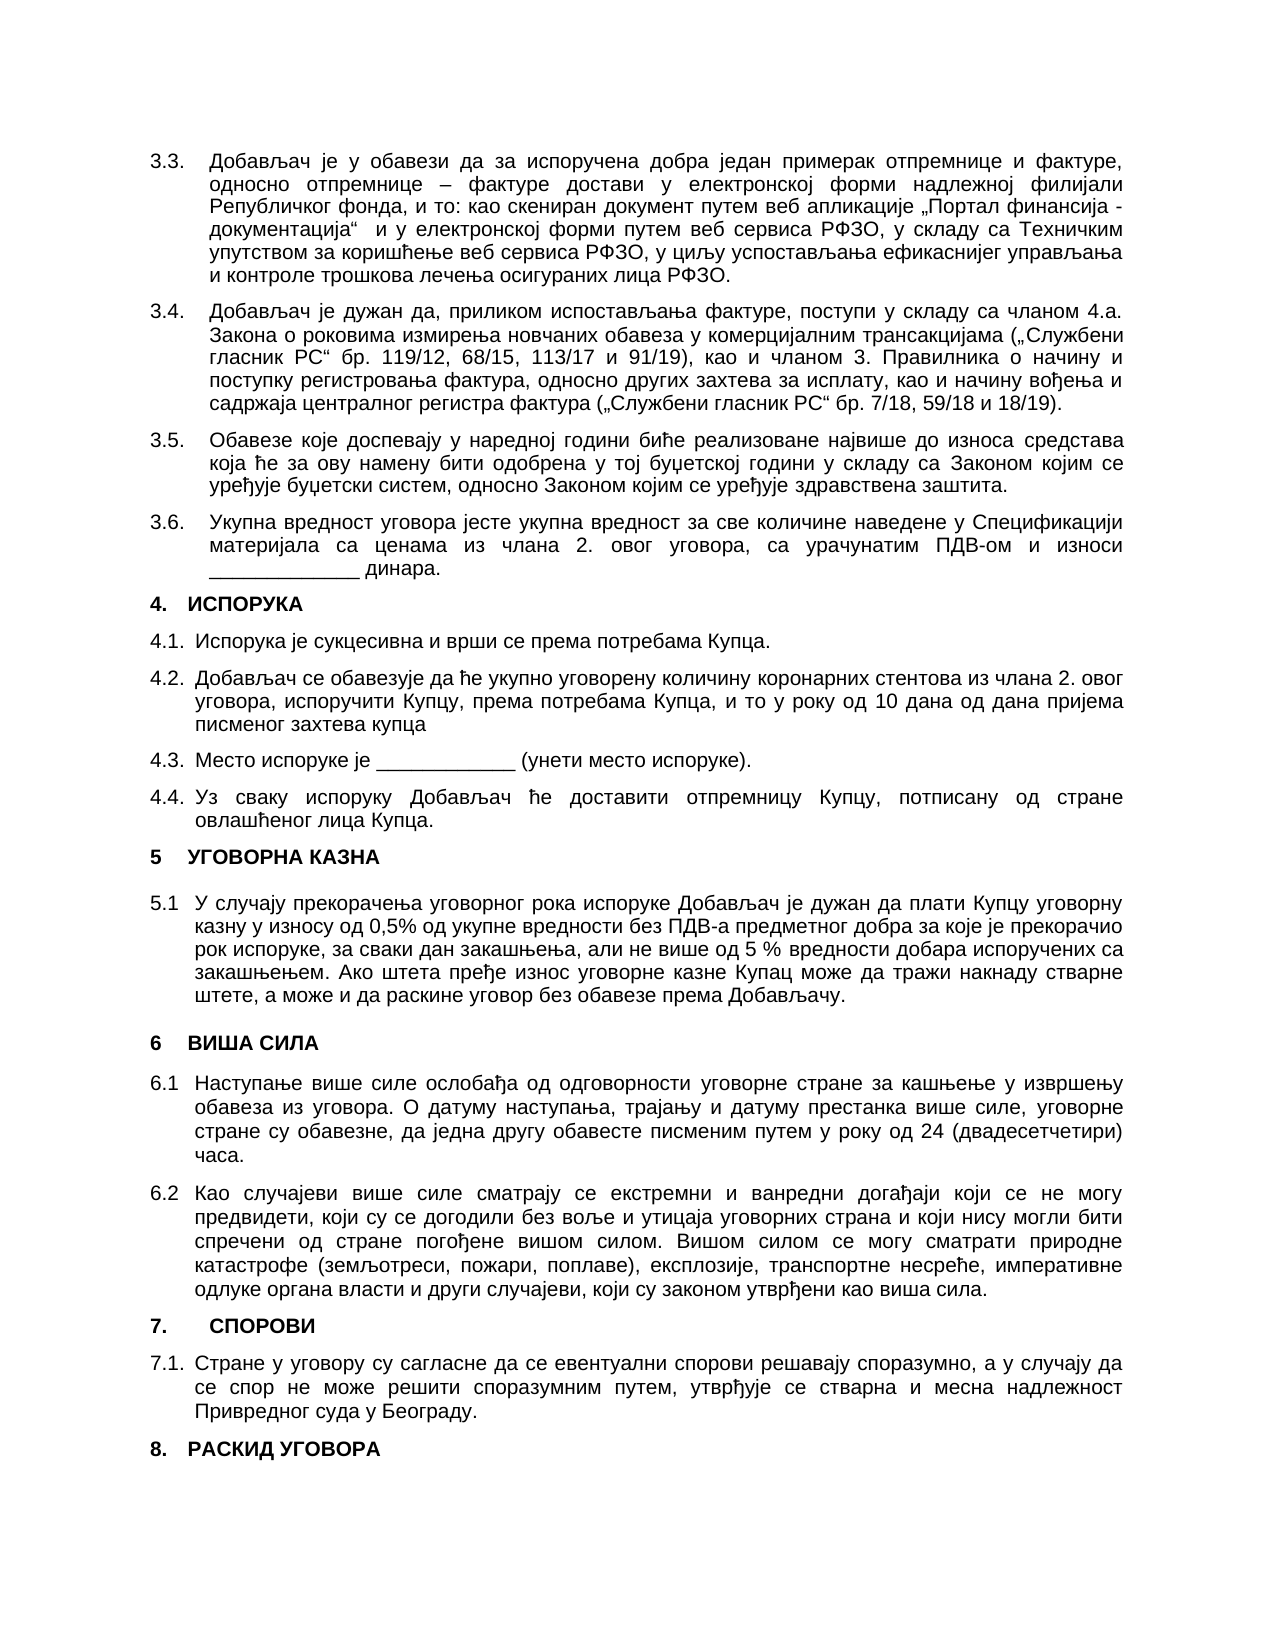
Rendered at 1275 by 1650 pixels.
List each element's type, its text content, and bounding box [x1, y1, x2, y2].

list Место испоруке је ____________ (унети место испоруке). [150, 749, 1124, 772]
list Уз сваку испоруку Добављач ће доставити отпремницу Купцу, потписану од стране овлашћеног лица Купца. [150, 786, 1124, 832]
list ВИША СИЛА [150, 1031, 1123, 1054]
list РАСКИД УГОВОРА [150, 1438, 1123, 1462]
list Добављач је дужан да, приликом испостављања фактуре, поступи у складу са чланом 4.а. Закона о роковима измирења новчаних обавеза у комерцијалним трансакцијама („Службени гласник РС“ бр. 119/12, 68/15, 113/17 и 91/19), као и чланом 3. Правилника о начину и поступку регистровања фактура, односно других захтева за исплату, као и начину вођења и садржаја централног регистра фактура („Службени гласник РС“ бр. 7/18, 59/18 и 18/19). [150, 301, 1124, 415]
list Испорука је сукцесивна и врши се према потребама Купца. [150, 630, 1124, 653]
list Укупна вредност уговора јесте укупна вредност за све количине наведене у Спецификацији материјала са ценама из члана 2. овог уговора, са урачунатим ПДВ-ом и износи _____________ динара. [150, 511, 1124, 579]
list ИСПОРУКА [150, 594, 1124, 616]
list Стране у уговору су сагласне да се евентуални спорови решавају споразумно, а у случају да се спор не може решити споразумним путем, утврђује се стварна и месна надлежност Привредног суда у Београду. [150, 1352, 1124, 1423]
list Добављач је у обавези да за испоручена добра један примерак отпремнице и фактуре, односно отпремнице – фактуре достави у електронској форми надлежној филијали Републичког фонда, и то: као скениран документ путем веб апликације „Портал финансија - документација“ и у електронској форми путем веб сервиса РФЗО, у складу са Техничким упутством за коришћење веб сервиса РФЗО, у циљу успостављања ефикаснијег управљања и контроле трошкова лечења осигураних лица РФЗО. [150, 150, 1124, 287]
list У случају прекорачења уговорног рока испоруке Добављач је дужан да плати Купцу уговорну казну у износу од 0,5% од укупне вредности без ПДВ-а предметног добра за које је прекорачио рок испоруке, за сваки дан закашњења, али не више од 5 % вредности добара испоручених са закашњењем. Ако штета пређе износ уговорне казне Купац може да тражи накнаду стварне штете, а може и да раскине уговор без обавезе према Добављачу. [150, 893, 1124, 1007]
list Као случајеви више силе сматрају се екстремни и ванредни догађаји који се не могу предвидети, који су се догодили без воље и утицаја уговорних страна и који нису могли бити спречени од стране погођене вишом силом. Вишом силом се могу сматрати природне катастрофе (земљотреси, пожари, поплаве), експлозије, транспортне несреће, императивне одлуке органа власти и други случајеви, који су законом утврђени као виша сила. [150, 1181, 1124, 1301]
list Наступање више силе ослобађа од одговорности уговорне стране за кашњење у извршењу обавеза из уговора. О датуму наступања, трајању и датуму престанка више силе, уговорне стране су обавезне, да једна другу обавесте писменим путем у року од 24 (двадесетчетири) часа. [150, 1071, 1124, 1167]
list УГОВОРНА КАЗНА [150, 846, 1125, 869]
list Добављач се обавезује да ће укупно уговорену количину коронарних стентова из члана 2. овог уговора, испоручити Купцу, према потребама Купца, и то у року од 10 дана од дана пријема писменог захтева купца [150, 667, 1124, 736]
list СПОРОВИ [150, 1315, 1124, 1338]
list Oбавезе које доспевају у наредној години биће реализоване највише до износа средстава која ће за ову намену бити одобрена у тој буџетској години у складу са Законом којим се уређује буџетски систем, односно Законом којим се уређује здравствена заштита. [150, 429, 1124, 497]
